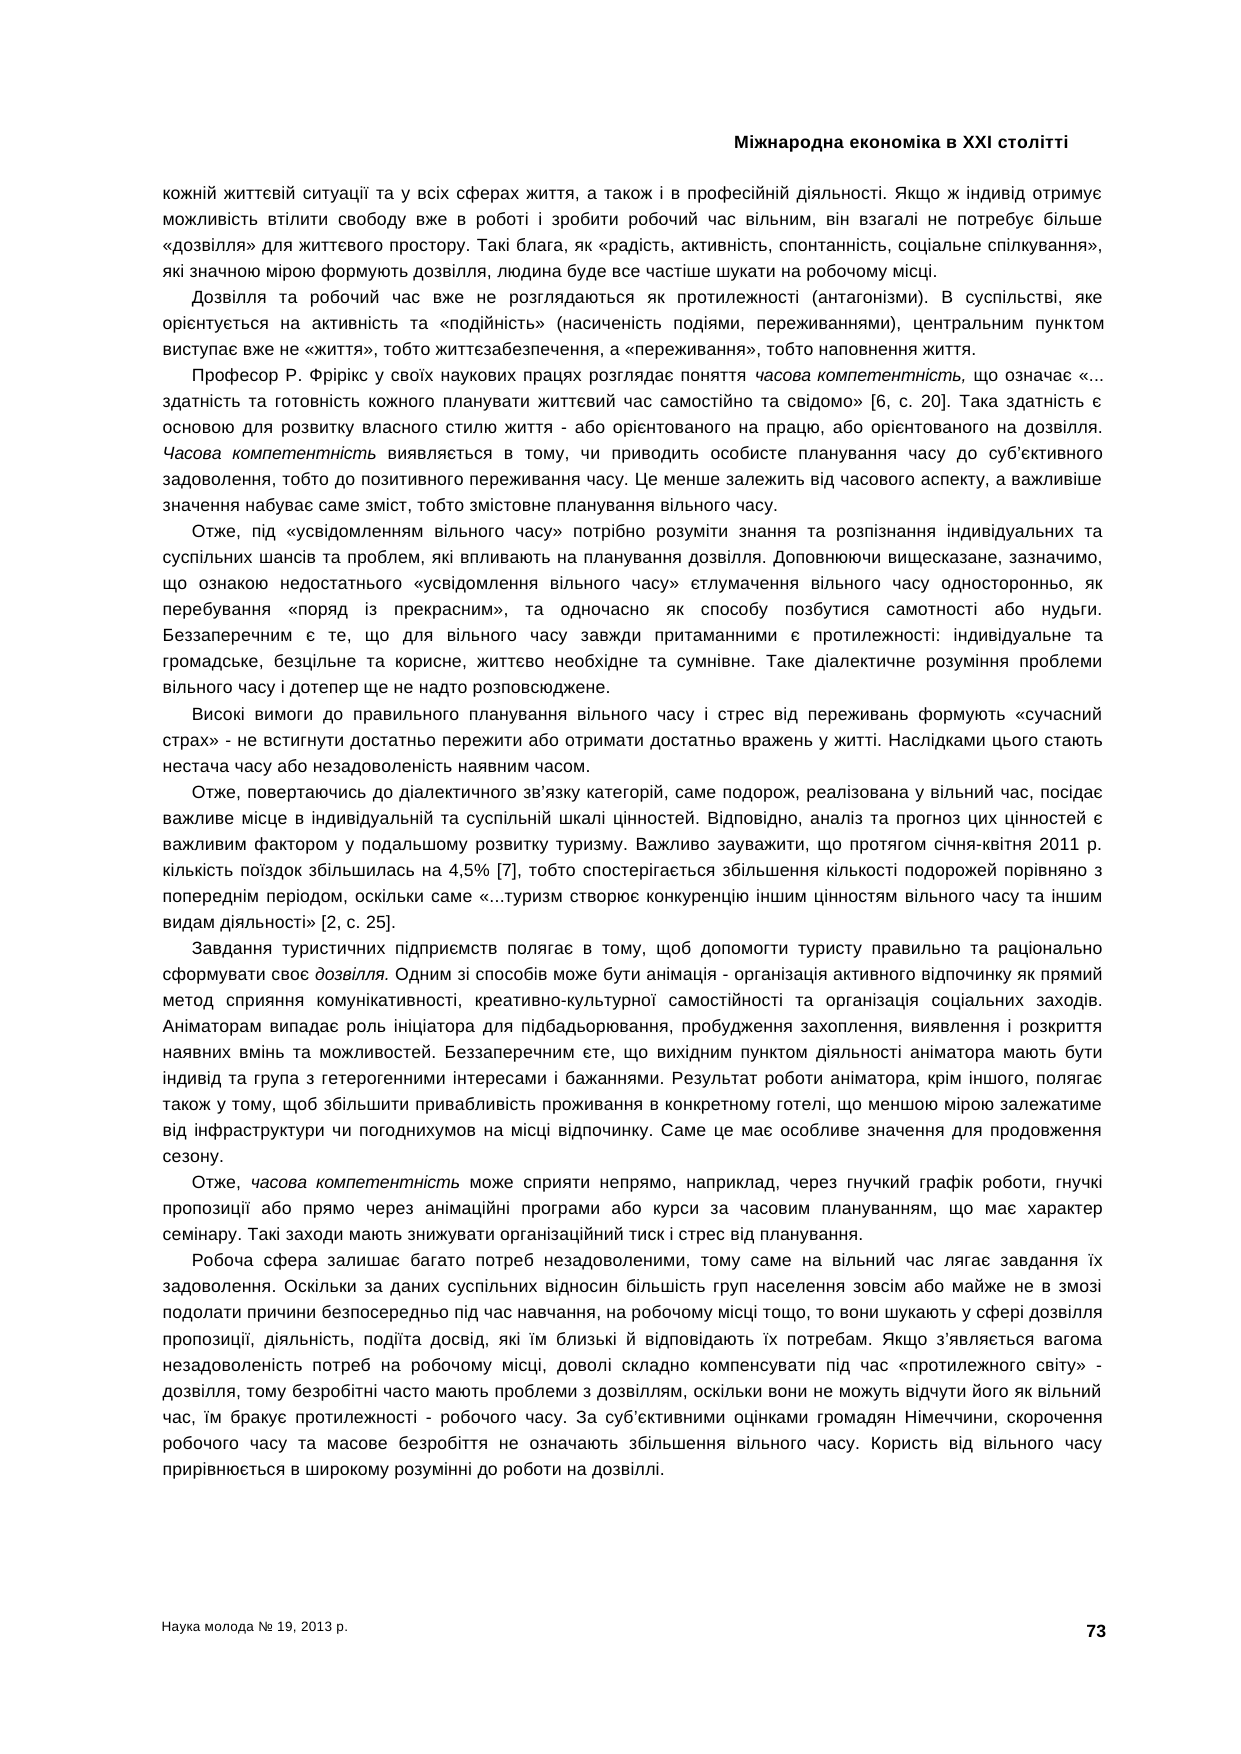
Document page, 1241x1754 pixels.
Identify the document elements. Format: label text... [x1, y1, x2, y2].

text Отже, під «усвідомленням вільного часу» потрібно розуміти знання та розпізнання індивідуальних та суспільних шансів та проблем, які впливають на планування дозвілля. Доповнюючи вищесказане, зазначимо, що ознакою недостатнього «усвідомлення вільного часу» єтлумачення вільного часу односторонньо, як перебування «поряд із прекрасним», та одночасно як способу позбутися самотності або нудьги. Беззаперечним є те, що для вільного часу завжди притаманними є протилежності: індивідуальне та громадське, безцільне та корисне, життєво необхідне та сумнівне. Таке діалектичне розуміння проблеми вільного часу і дотепер ще не надто розповсюджене. [162, 517, 1104, 699]
text Високі вимоги до правильного планування вільного часу і стрес від переживань формують «сучасний страх» - не встигнути достатньо пережити або отримати достатньо вражень у житті. Наслідками цього стають нестача часу або незадоволеність наявним часом. [162, 699, 1104, 777]
text Завдання туристичних підприємств полягає в тому, щоб допомогти туристу правильно та раціонально сформувати своє дозвілля. Одним зі способів може бути анімація - організація активного відпочинку як прямий метод сприяння комунікативності, креативно-культурної самостійності та організація соціальних заходів. Аніматорам випадає роль ініціатора для підбадьорювання, пробудження захоплення, виявлення і розкриття наявних вмінь та можливостей. Беззаперечним єте, що вихідним пунктом діяльності аніматора мають бути індивід та група з гетерогенними інтересами і бажаннями. Результат роботи аніматора, крім іншого, полягає також у тому, щоб збільшити привабливість проживання в конкретному готелі, що меншою мірою залежатиме від інфраструктури чи погоднихумов на місці відпочинку. Саме це має особливе значення для продовження сезону. [162, 933, 1104, 1168]
text Отже, повертаючись до діалектичного зв’язку категорій, саме подорож, реалізована у вільний час, посідає важливе місце в індивідуальній та суспільній шкалі цінностей. Відповідно, аналіз та прогноз цих цінностей є важливим фактором у подальшому розвитку туризму. Важливо зауважити, що протягом січня-квітня 2011 р. кількість поїздок збільшилась на 4,5% [7], тобто спостерігається збільшення кількості подорожей порівняно з попереднім періодом, оскільки саме «...туризм створює конкуренцію іншим цінностям вільного часу та іншим видам діяльності» [2, с. 25]. [162, 777, 1104, 933]
text Отже, часова компетентність може сприяти непрямо, наприклад, через гнучкий графік роботи, гнучкі пропозиції або прямо через анімаційні програми або курси за часовим плануванням, що має характер семінару. Такі заходи мають знижувати організаційний тиск і стрес від планування. [162, 1168, 1104, 1246]
text Робоча сфера залишає багато потреб незадоволеними, тому саме на вільний час лягає завдання їх задоволення. Оскільки за даних суспільних відносин більшість груп населення зовсім або майже не в змозі подолати причини безпосередньо під час навчання, на робочому місці тощо, то вони шукають у сфері дозвілля пропозиції, діяльність, подіїта досвід, які їм близькі й відповідають їх потребам. Якщо з’являється вагома незадоволеність потреб на робочому місці, доволі складно компенсувати під час «протилежного світу» - дозвілля, тому безробітні часто мають проблеми з дозвіллям, оскільки вони не можуть відчути його як вільний час, їм бракує протилежності - робочого часу. За суб’єктивними оцінками громадян Німеччини, скорочення робочого часу та масове безробіття не означають збільшення вільного часу. Користь від вільного часу прирівнюється в широкому розумінні до роботи на дозвіллі. [162, 1246, 1104, 1480]
text Професор Р. Фрірікс у своїх наукових працях розглядає поняття часова компетентність, що означає «... здатність та готовність кожного планувати життєвий час самостійно та свідомо» [6, с. 20]. Така здатність є основою для розвитку власного стилю життя - або орієнтованого на працю, або орієнтованого на дозвілля. Часова компетентність виявляється в тому, чи приводить особисте планування часу до суб’єктивного задоволення, тобто до позитивного переживання часу. Це менше залежить від часового аспекту, а важливіше значення набуває саме зміст, тобто змістовне планування вільного часу. [162, 361, 1104, 517]
text 73 [1086, 1623, 1106, 1641]
text Наука молода № 19, 2013 р. [161, 1621, 348, 1634]
text Міжнародна економіка в XXI столітті [734, 134, 1069, 152]
text Дозвілля та робочий час вже не розглядаються як протилежності (антагонізми). В суспільстві, яке орієнтується на активність та «подійність» (насиченість подіями, переживаннями), центральним пунктом виступає вже не «життя», тобто життєзабезпечення, а «переживання», тобто наповнення життя. [162, 282, 1104, 361]
text кожній життєвій ситуації та у всіх сферах життя, а також і в професійній діяльності. Якщо ж індивід отримує можливість втілити свободу вже в роботі і зробити робочий час вільним, він взагалі не потребує більше «дозвілля» для життєвого простору. Такі блага, як «радість, активність, спонтанність, соціальне спілкування», які значною мірою формують дозвілля, людина буде все частіше шукати на робочому місці. [162, 178, 1104, 282]
